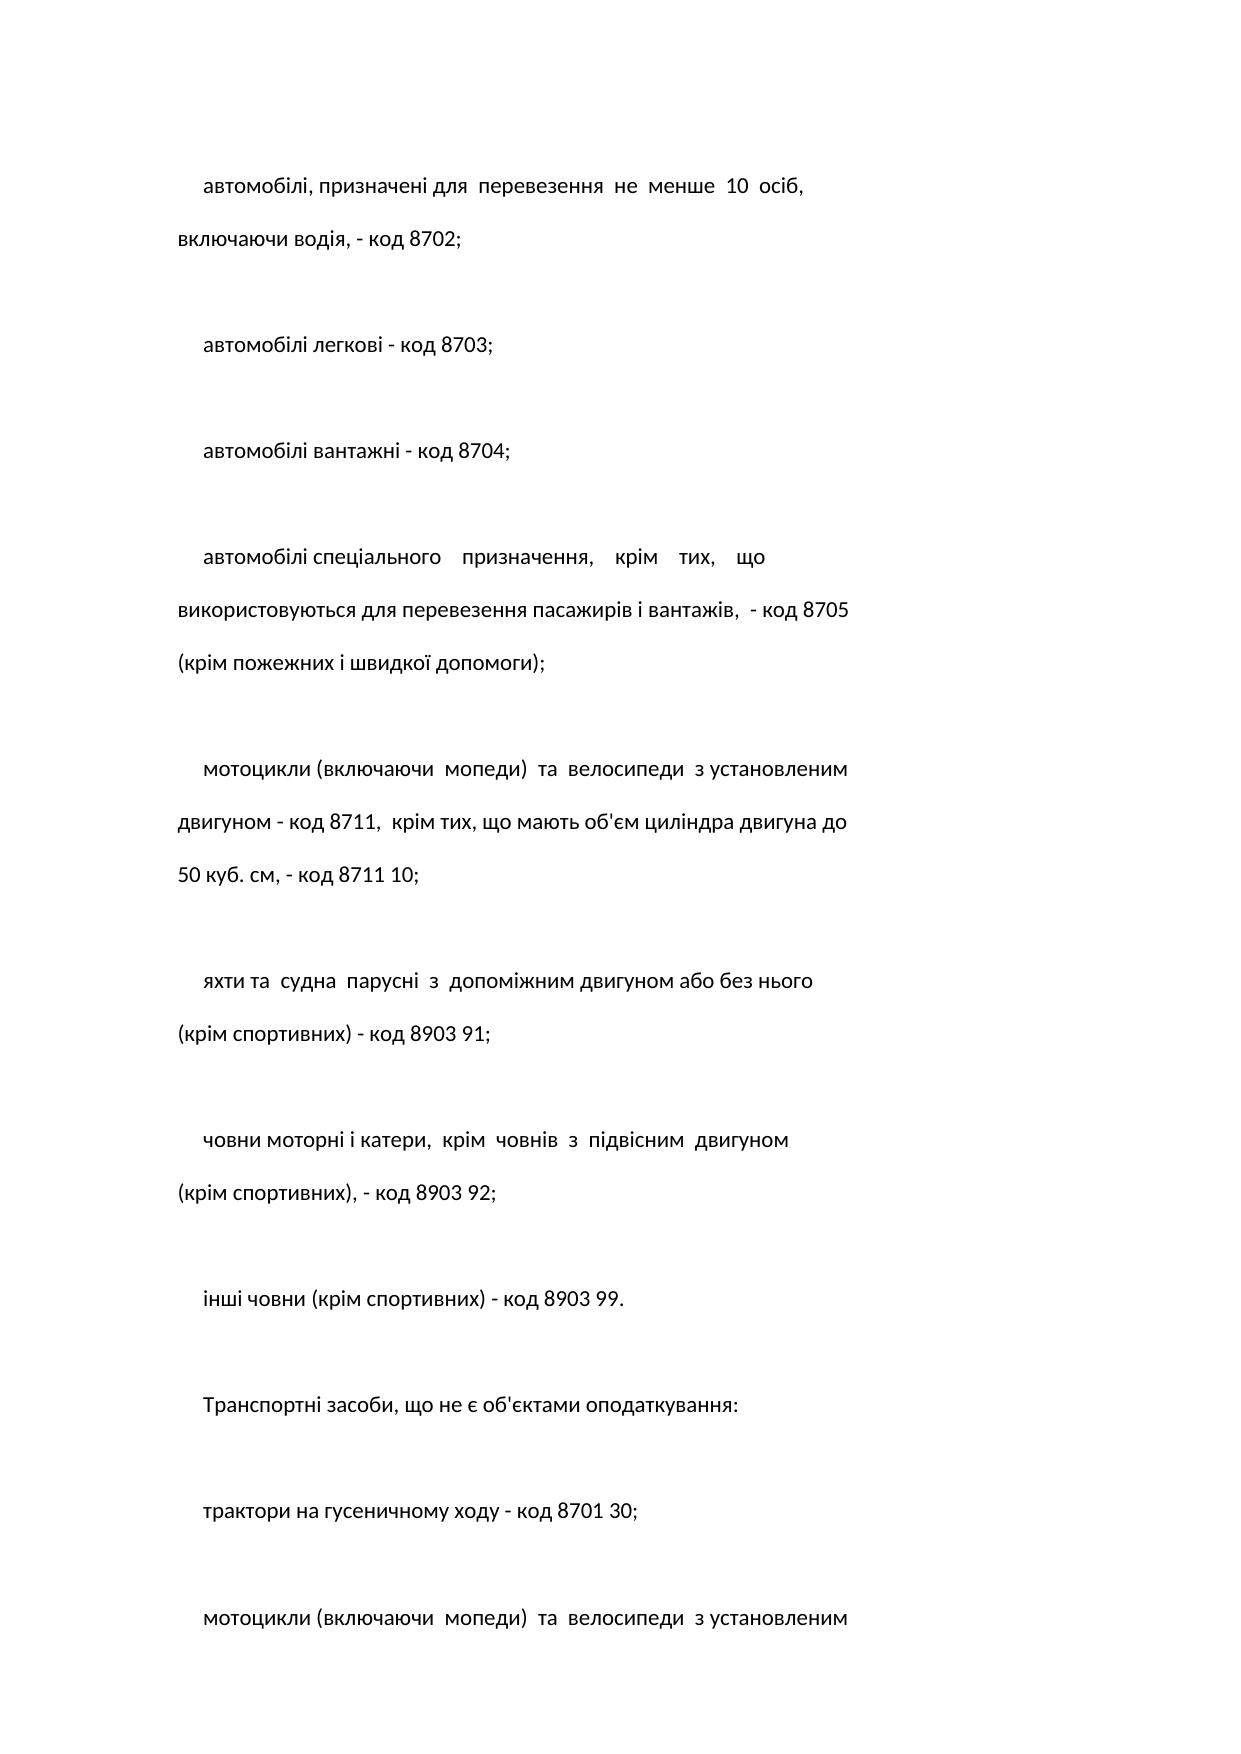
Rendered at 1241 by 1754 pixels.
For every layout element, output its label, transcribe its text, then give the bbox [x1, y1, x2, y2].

text 50 куб. см, - код 8711 10; [177, 860, 1152, 888]
text (крім спортивних) - код 8903 91; [177, 1019, 1152, 1047]
text автомобілі спеціального призначення, крім тих, що [177, 542, 1152, 570]
text човни моторні і катери, крім човнів з підвісним двигуном [177, 1126, 1152, 1153]
text двигуном - код 8711, крім тих, що мають об'єм циліндра двигуна до [177, 807, 1152, 835]
text мотоцикли (включаючи мопеди) та велосипеди з установленим [177, 754, 1152, 782]
text Транспортні засоби, що не є об'єктами оподаткування: [177, 1391, 1152, 1419]
text яхти та судна парусні з допоміжним двигуном або без нього [177, 966, 1152, 994]
text автомобілі легкові - код 8703; [177, 330, 1152, 358]
text (крім спортивних), - код 8903 92; [177, 1178, 1152, 1207]
text використовуються для перевезення пасажирів і вантажів, - код 8705 [177, 595, 1152, 623]
text автомобілі вантажні - код 8704; [177, 436, 1152, 464]
text інші човни (крім спортивних) - код 8903 99. [177, 1284, 1152, 1313]
text автомобілі, призначені для перевезення не менше 10 осіб, [177, 171, 1152, 199]
text трактори на гусеничному ходу - код 8701 30; [177, 1497, 1152, 1525]
text мотоцикли (включаючи мопеди) та велосипеди з установленим [177, 1603, 1152, 1631]
text включаючи водія, - код 8702; [177, 224, 1152, 252]
text (крім пожежних і швидкої допомоги); [177, 648, 1152, 676]
